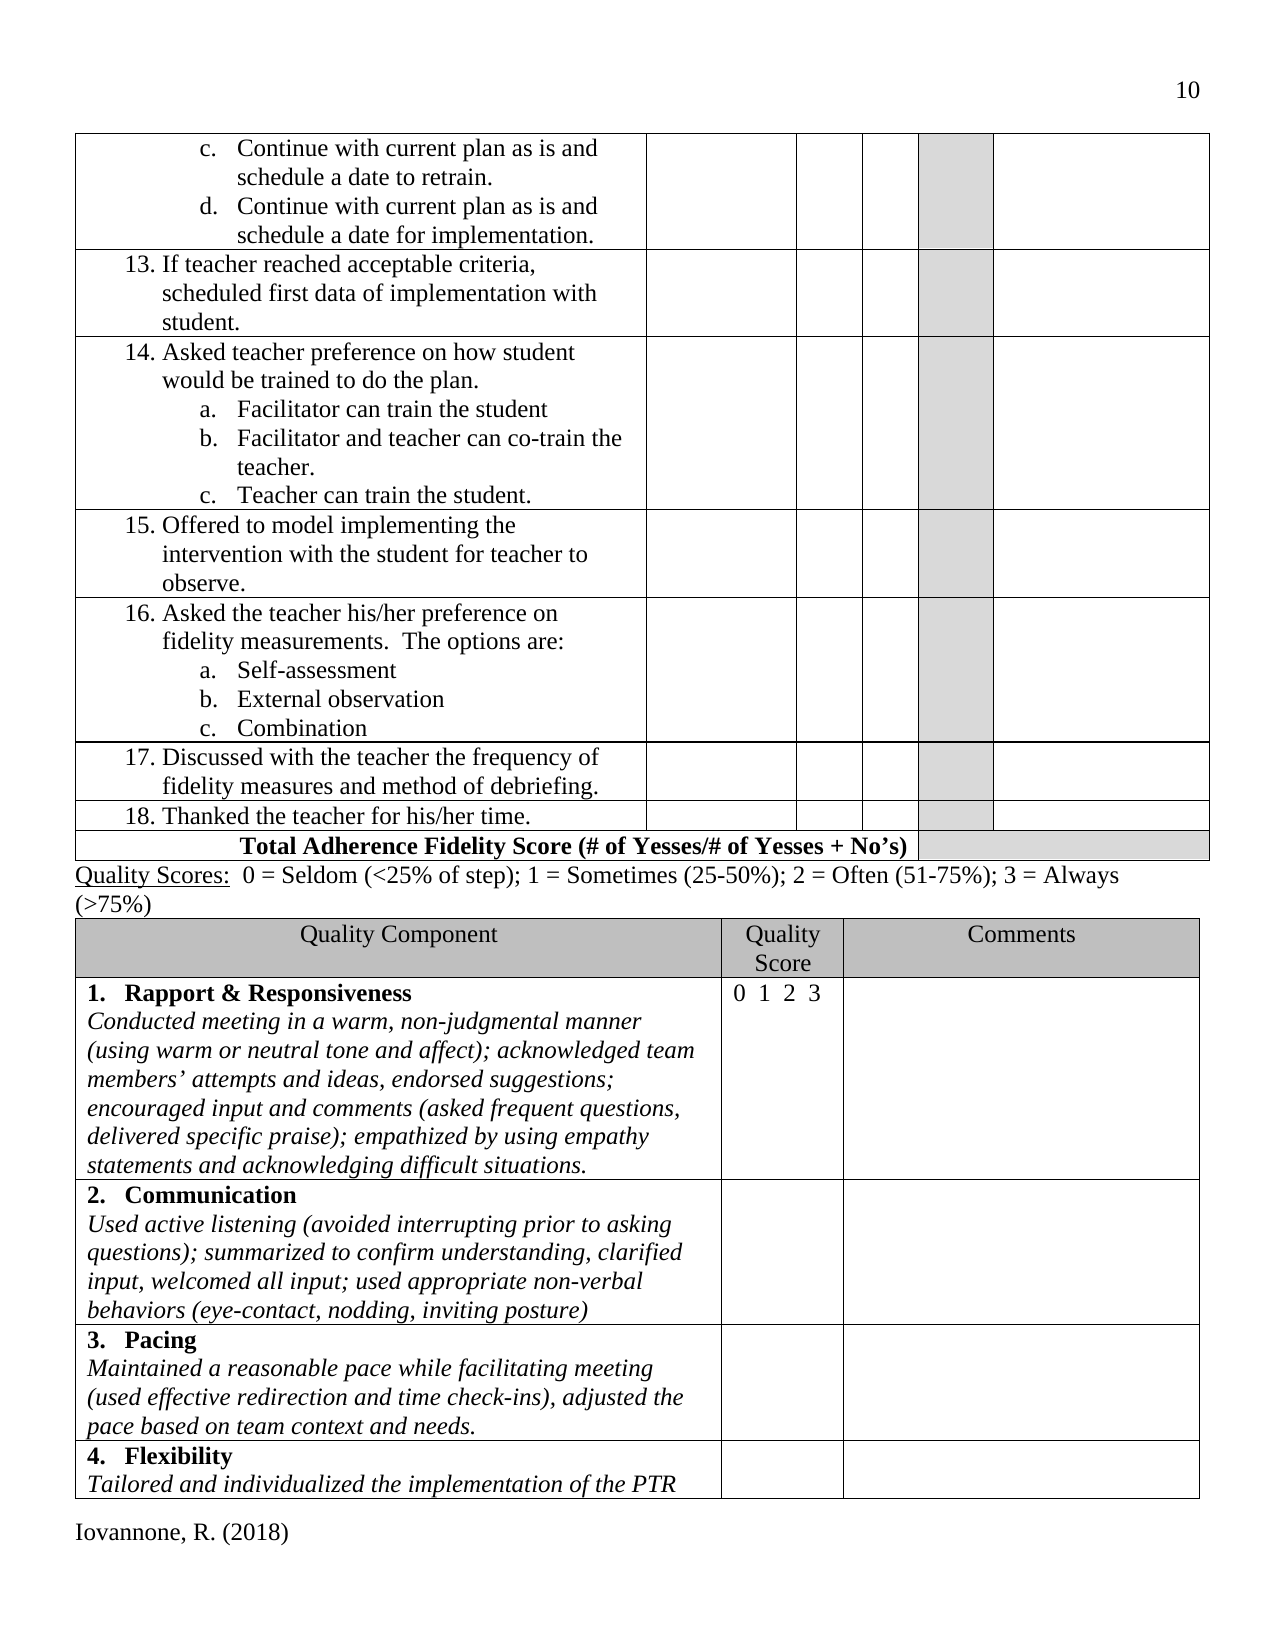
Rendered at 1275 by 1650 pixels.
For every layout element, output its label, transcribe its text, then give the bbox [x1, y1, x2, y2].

table_cell If teacher reached acceptable criteria, scheduled first data of implementation with student. [76, 250, 646, 336]
table_cell [863, 337, 918, 509]
table_cell [919, 134, 993, 248]
table_cell [994, 801, 1209, 830]
table_cell [647, 743, 796, 800]
table_cell [797, 801, 862, 830]
table_cell [919, 337, 993, 509]
table_cell [863, 598, 918, 741]
table_cell [994, 250, 1209, 336]
table_cell [647, 250, 796, 336]
table_cell [647, 337, 796, 509]
table_cell Rapport & Responsiveness Conducted meeting in a warm, non-judgmental manner (using warm or neutral tone and affect); acknowledged team members’ attempts and ideas, endorsed suggestions; encouraged input and comments (asked frequent questions, delivered specific praise); empathized by using empathy statements and acknowledging difficult situations. [76, 978, 721, 1179]
table_cell [863, 250, 918, 336]
table_cell [844, 978, 1199, 1179]
table_cell [919, 801, 993, 830]
table_cell [919, 743, 993, 800]
table_cell [919, 598, 993, 741]
table_cell [722, 1325, 843, 1440]
table_cell [797, 598, 862, 741]
table_cell [919, 831, 1209, 859]
table_cell [844, 1325, 1199, 1440]
table_cell [647, 598, 796, 741]
table_header Comments [844, 919, 1199, 977]
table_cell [76, 1441, 721, 1498]
table_header Quality Component [76, 919, 721, 977]
table_cell Communication Used active listening (avoided interrupting prior to asking questions); summarized to confirm understanding, clarified input, welcomed all input; used appropriate non-verbal behaviors (eye-contact, nodding, inviting posture) [76, 1180, 721, 1324]
table_cell [797, 337, 862, 509]
table_cell Asked the teacher his/her preference on fidelity measurements. The options are: Self-assessment External observation Combination [76, 598, 646, 741]
table_cell [863, 510, 918, 597]
table_cell Total Adherence Fidelity Score (# of Yesses/# of Yesses + No’s) [76, 831, 918, 859]
table_cell [844, 1441, 1199, 1498]
table_cell [994, 743, 1209, 800]
table_cell [722, 1180, 843, 1324]
table_cell [994, 598, 1209, 741]
table_cell 0 1 2 3 [722, 978, 843, 1179]
table_cell [919, 250, 993, 336]
table_cell [863, 801, 918, 830]
table_cell [722, 1441, 843, 1498]
table_cell [994, 510, 1209, 597]
table_cell [647, 801, 796, 830]
table_cell [797, 250, 862, 336]
table_cell [994, 134, 1209, 248]
table_cell [844, 1180, 1199, 1324]
table_cell [797, 743, 862, 800]
table_header Quality Score [722, 919, 843, 977]
table_cell Asked teacher preference on how student would be trained to do the plan. Facilitator can train the student Facilitator and teacher can co-train the teacher. Teacher can train the student. [76, 337, 646, 509]
table_cell Pacing Maintained a reasonable pace while facilitating meeting (used effective redirection and time check-ins), adjusted the pace based on team context and needs. [76, 1325, 721, 1440]
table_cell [76, 134, 646, 248]
table_cell [863, 743, 918, 800]
table_cell Discussed with the teacher the frequency of fidelity measures and method of debriefing. [76, 743, 646, 800]
table_cell [647, 510, 796, 597]
text Quality Scores: 0 = Seldom (<25% of step); 1 = Sometimes (25-50%); 2 = Often (51-75%); 3 = Always (>75%) [75, 861, 1200, 918]
table_cell [994, 337, 1209, 509]
table_cell [797, 510, 862, 597]
table_cell [797, 134, 862, 248]
table_cell [647, 134, 796, 248]
table_cell Offered to model implementing the intervention with the student for teacher to observe. [76, 510, 646, 597]
table_cell [919, 510, 993, 597]
table_cell [863, 134, 918, 248]
table_cell Thanked the teacher for his/her time. [76, 801, 646, 830]
